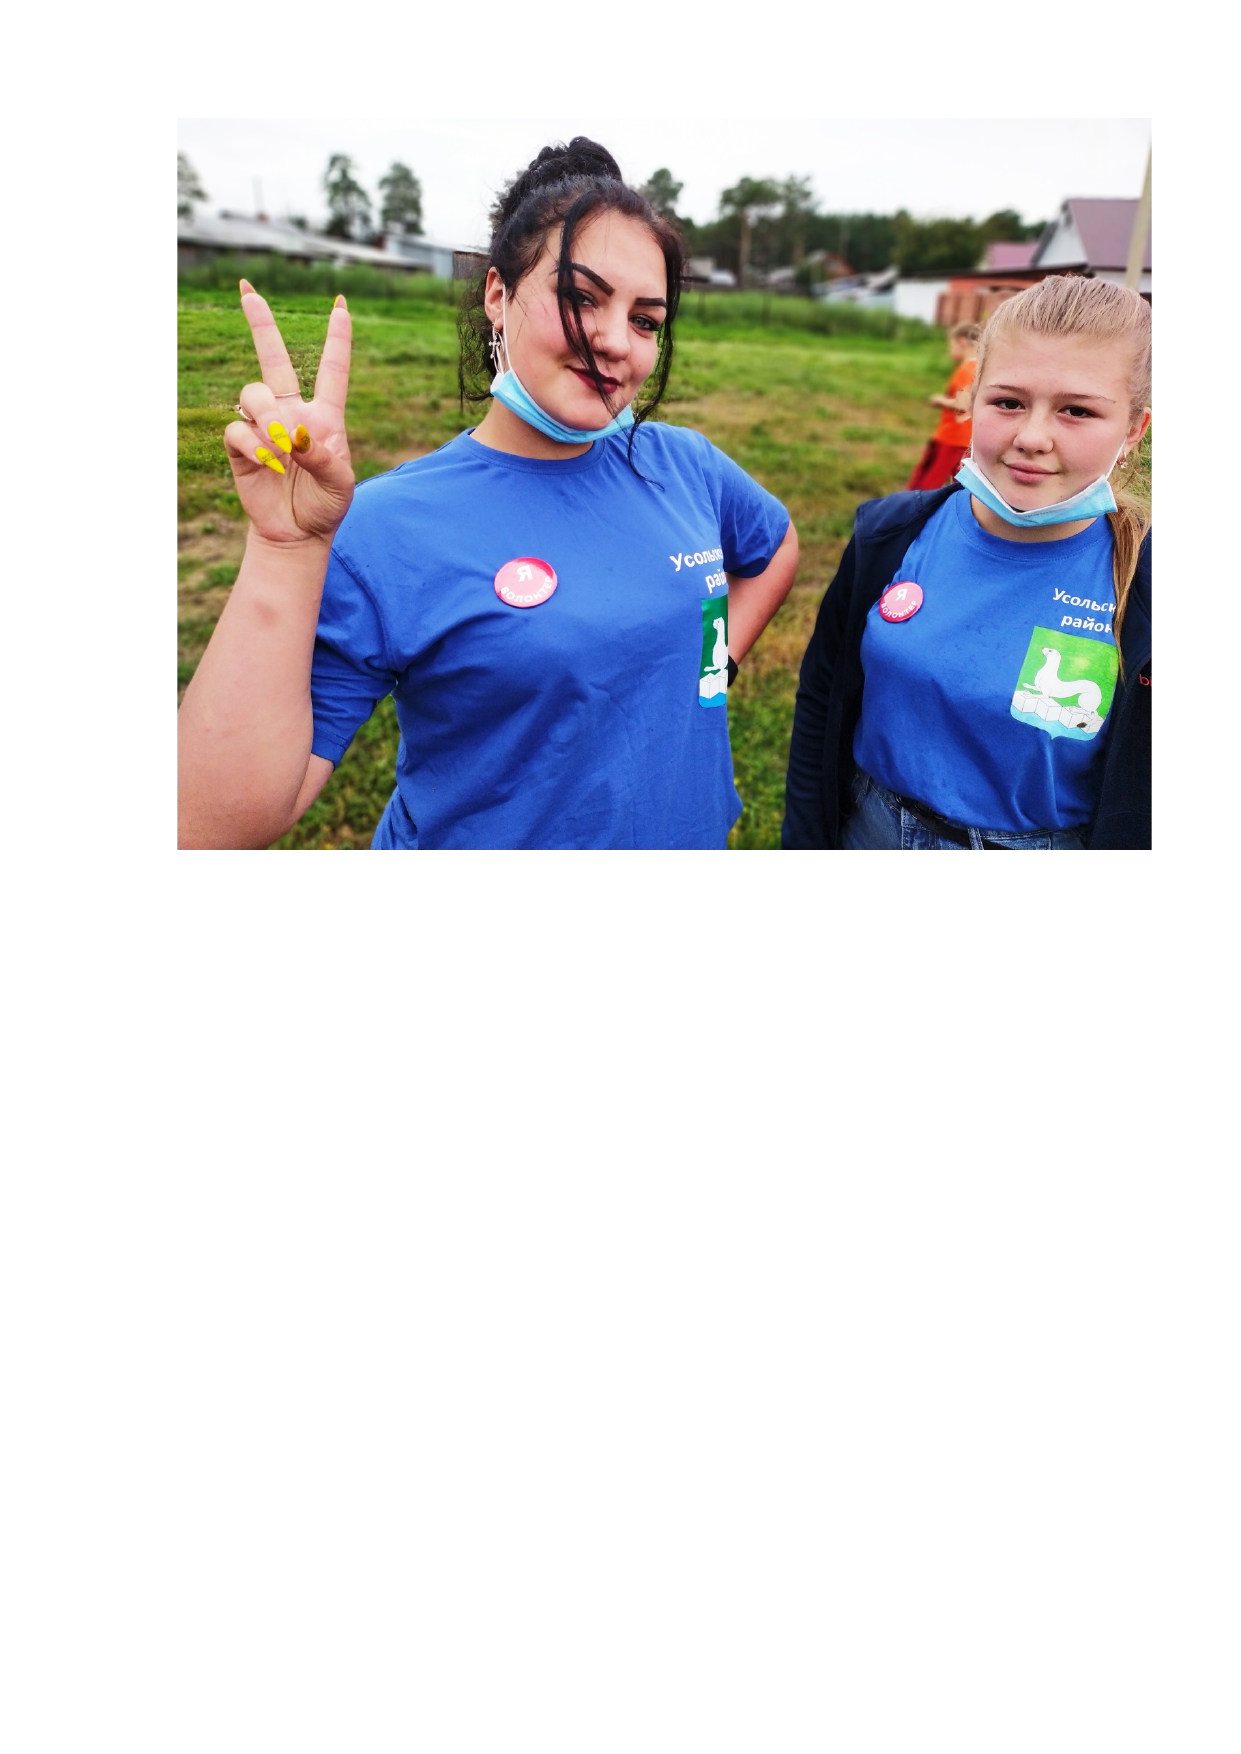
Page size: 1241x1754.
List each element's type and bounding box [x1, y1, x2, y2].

picture [177, 118, 1152, 850]
